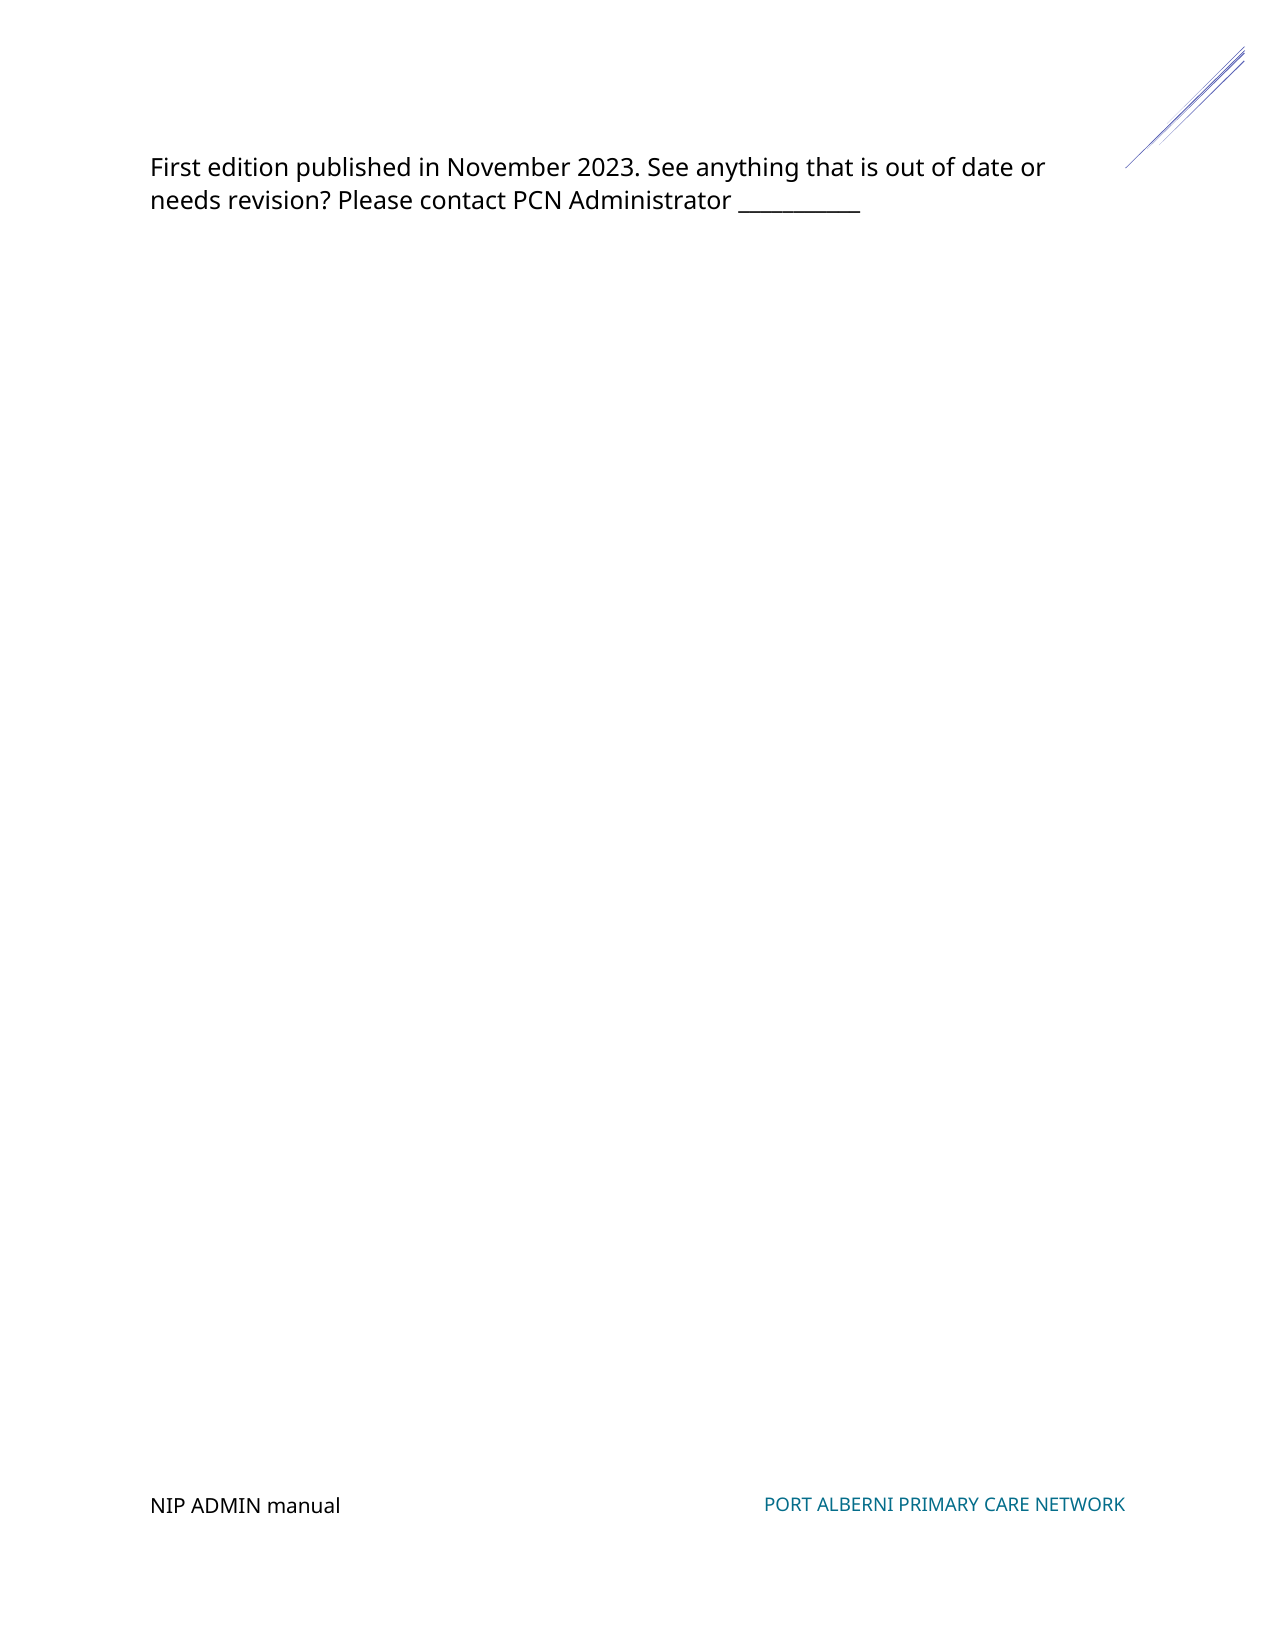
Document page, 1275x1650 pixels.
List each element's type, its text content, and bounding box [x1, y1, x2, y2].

text First edition published in November 2023. See anything that is out of date or needs revision? Please contact PCN Administrator ___________ [150, 150, 1082, 217]
picture [900, 1500, 904, 1511]
picture [1021, 1500, 1028, 1509]
